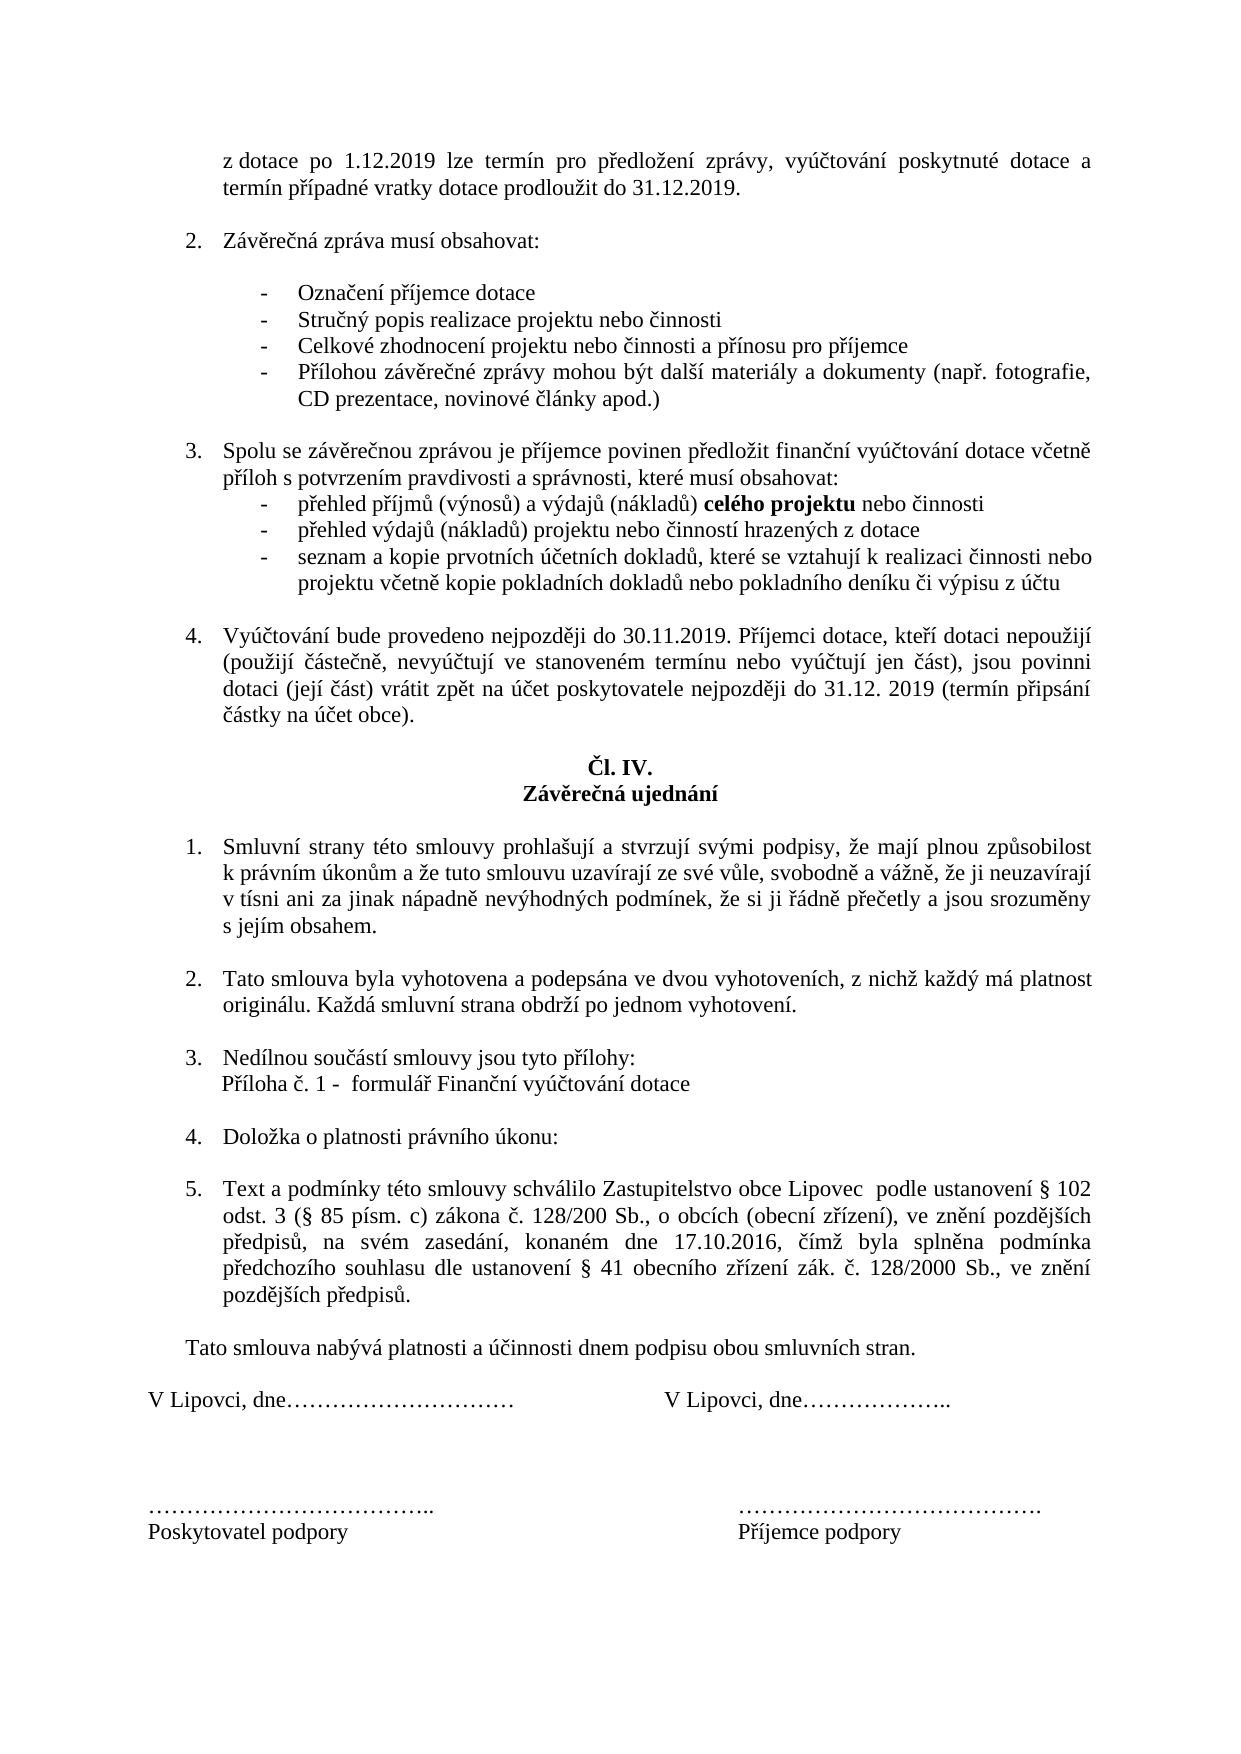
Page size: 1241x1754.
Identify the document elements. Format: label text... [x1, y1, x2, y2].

list přehled výdajů (nákladů) projektu nebo činností hrazených z dotace [260, 517, 1093, 543]
list Doložka o platnosti právního úkonu: [185, 1123, 1093, 1149]
text Příloha č. 1 - formulář Finanční vyúčtování dotace [148, 1070, 1093, 1096]
list Smluvní strany této smlouvy prohlašují a stvrzují svými podpisy, že mají plnou způsobilost k právním úkonům a že tuto smlouvu uzavírají ze své vůle, svobodně a vážně, že ji neuzavírají v tísni ani za jinak nápadně nevýhodných podmínek, že si ji řádně přečetly a jsou srozuměny s jejím obsahem. [185, 833, 1093, 938]
list Text a podmínky této smlouvy schválilo Zastupitelstvo obce Lipovec podle ustanovení § 102 odst. 3 (§ 85 písm. c) zákona č. 128/200 Sb., o obcích (obecní zřízení), ve znění pozdějších předpisů, na svém zasedání, konaném dne 17.10.2016, čímž byla splněna podmínka předchozího souhlasu dle ustanovení § 41 obecního zřízení zák. č. 128/2000 Sb., ve znění pozdějších předpisů. [185, 1175, 1093, 1307]
list Přílohou závěrečné zprávy mohou být další materiály a dokumenty (např. fotografie, CD prezentace, novinové články apod.) [260, 358, 1093, 411]
list Spolu se závěrečnou zprávou je příjemce povinen předložit finanční vyúčtování dotace včetně příloh s potvrzením pravdivosti a správnosti, které musí obsahovat: [185, 437, 1093, 490]
text ……………………………….. …………………………………. [148, 1492, 1093, 1518]
list Tato smlouva byla vyhotovena a podepsána ve dvou vyhotoveních, z nichž každý má platnost originálu. Každá smluvní strana obdrží po jednom vyhotovení. [185, 964, 1093, 1017]
list Nedílnou součástí smlouvy jsou tyto přílohy: [185, 1044, 1093, 1070]
list seznam a kopie prvotních účetních dokladů, které se vztahují k realizaci činnosti nebo projektu včetně kopie pokladních dokladů nebo pokladního deníku či výpisu z účtu [260, 543, 1093, 596]
list přehled příjmů (výnosů) a výdajů (nákladů) celého projektu nebo činnosti [260, 490, 1093, 517]
list Stručný popis realizace projektu nebo činnosti [260, 306, 1093, 332]
text V Lipovci, dne………………………… V Lipovci, dne……………….. [148, 1386, 1093, 1413]
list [185, 148, 1093, 200]
text Závěrečná ujednání [148, 780, 1093, 806]
list Vyúčtování bude provedeno nejpozději do 30.11.2019. Příjemci dotace, kteří dotaci nepoužijí (použijí částečně, nevyúčtují ve stanoveném termínu nebo vyúčtují jen část), jsou povinni dotaci (její část) vrátit zpět na účet poskytovatele nejpozději do 31.12. 2019 (termín připsání částky na účet obce). [185, 622, 1093, 727]
text Čl. IV. [148, 754, 1093, 780]
text Poskytovatel podpory Příjemce podpory [148, 1518, 1093, 1544]
list Závěrečná zpráva musí obsahovat: [185, 227, 1093, 253]
text Tato smlouva nabývá platnosti a účinnosti dnem podpisu obou smluvních stran. [185, 1333, 1093, 1360]
list Celkové zhodnocení projektu nebo činnosti a přínosu pro příjemce [260, 332, 1093, 358]
list Označení příjemce dotace [260, 279, 1093, 306]
